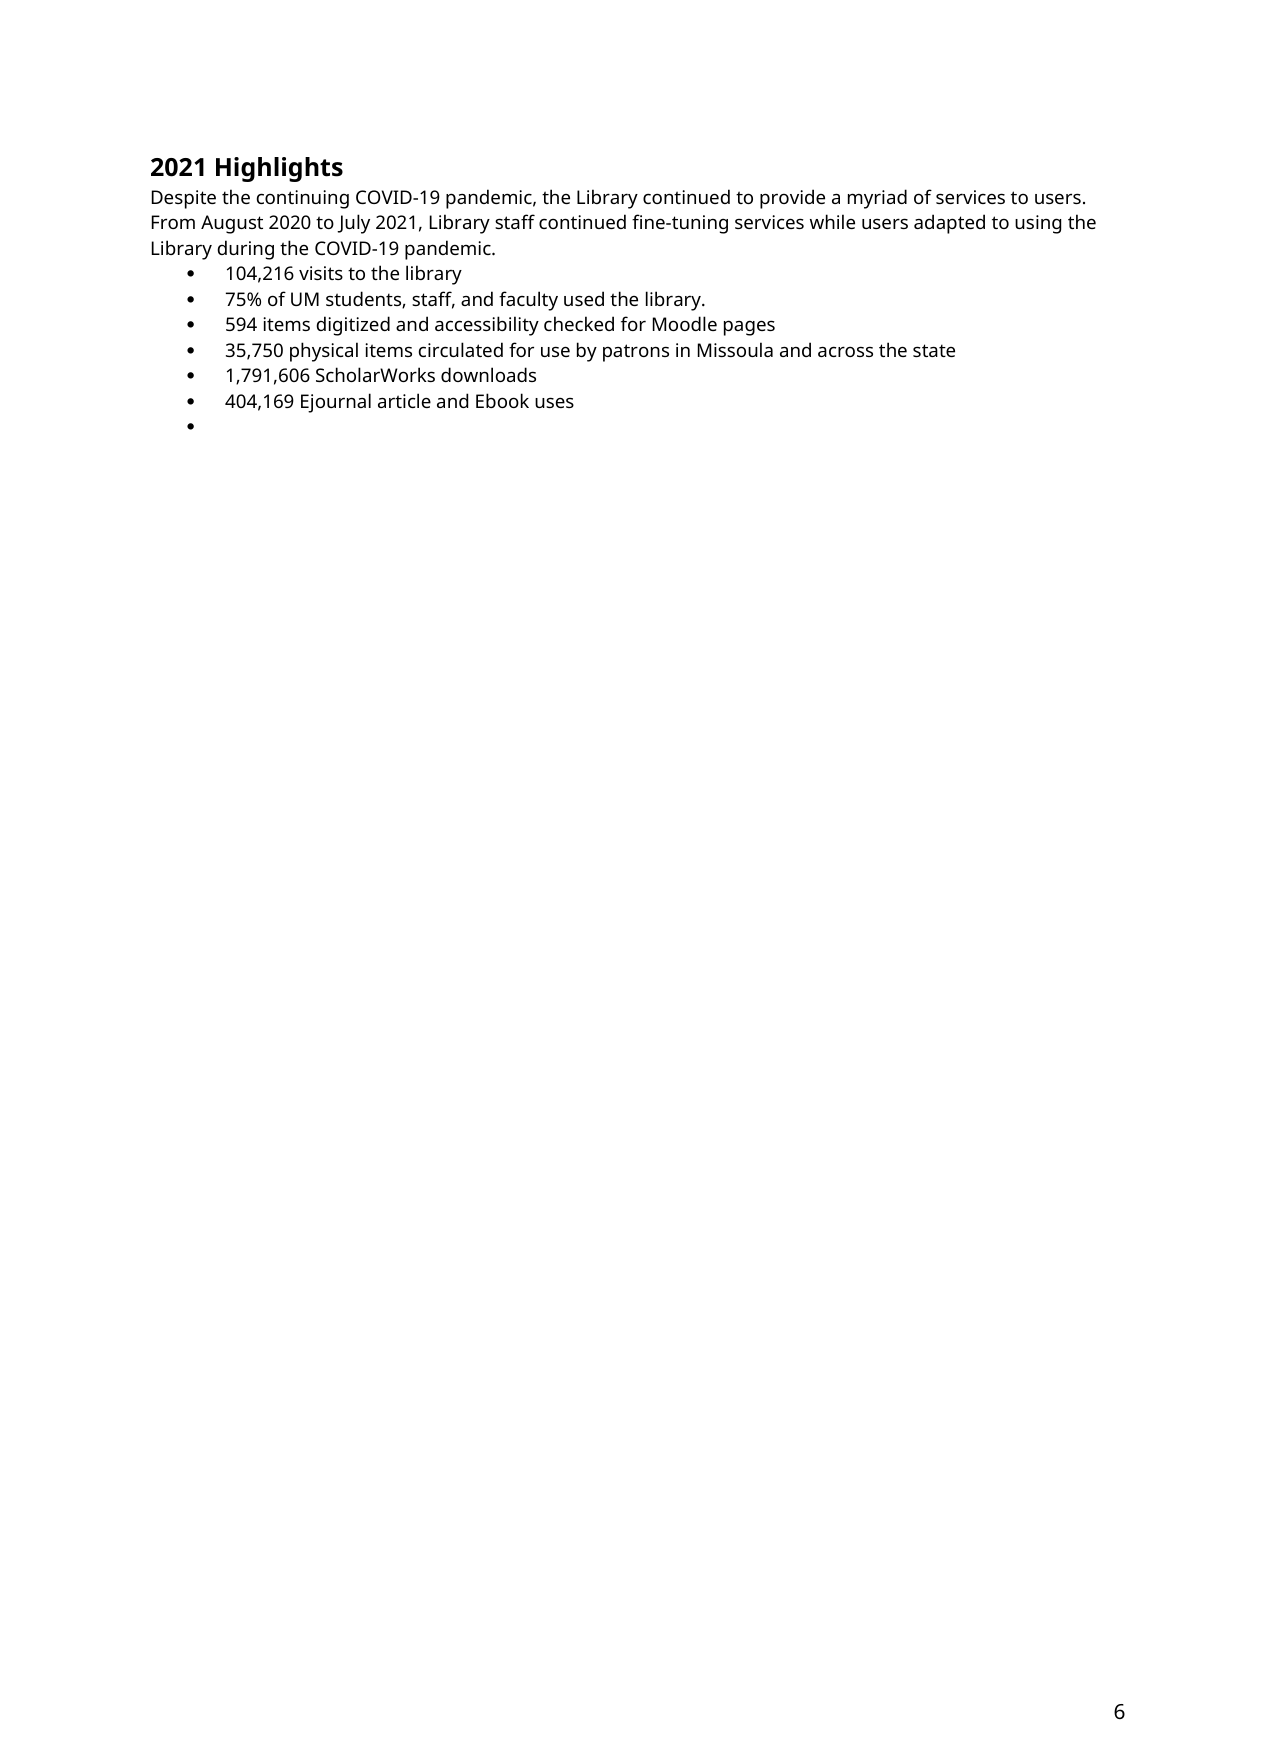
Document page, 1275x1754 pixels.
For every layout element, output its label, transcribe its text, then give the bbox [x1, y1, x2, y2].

text Despite the continuing COVID-19 pandemic, the Library continued to provide a myriad of services to users. From August 2020 to July 2021, Library staff continued fine-tuning services while users adapted to using the Library during the COVID-19 pandemic. [150, 184, 1125, 261]
list 35,750 physical items circulated for use by patrons in Missoula and across the state [187, 337, 1125, 363]
list 1,791,606 ScholarWorks downloads [187, 363, 1125, 388]
list 104,216 visits to the library [187, 261, 1125, 286]
subtitle 2021 Highlights [150, 150, 1125, 184]
list 404,169 Ejournal article and Ebook uses [187, 388, 1125, 414]
list 594 items digitized and accessibility checked for Moodle pages [187, 312, 1125, 337]
list 75% of UM students, staff, and faculty used the library. [187, 286, 1125, 312]
